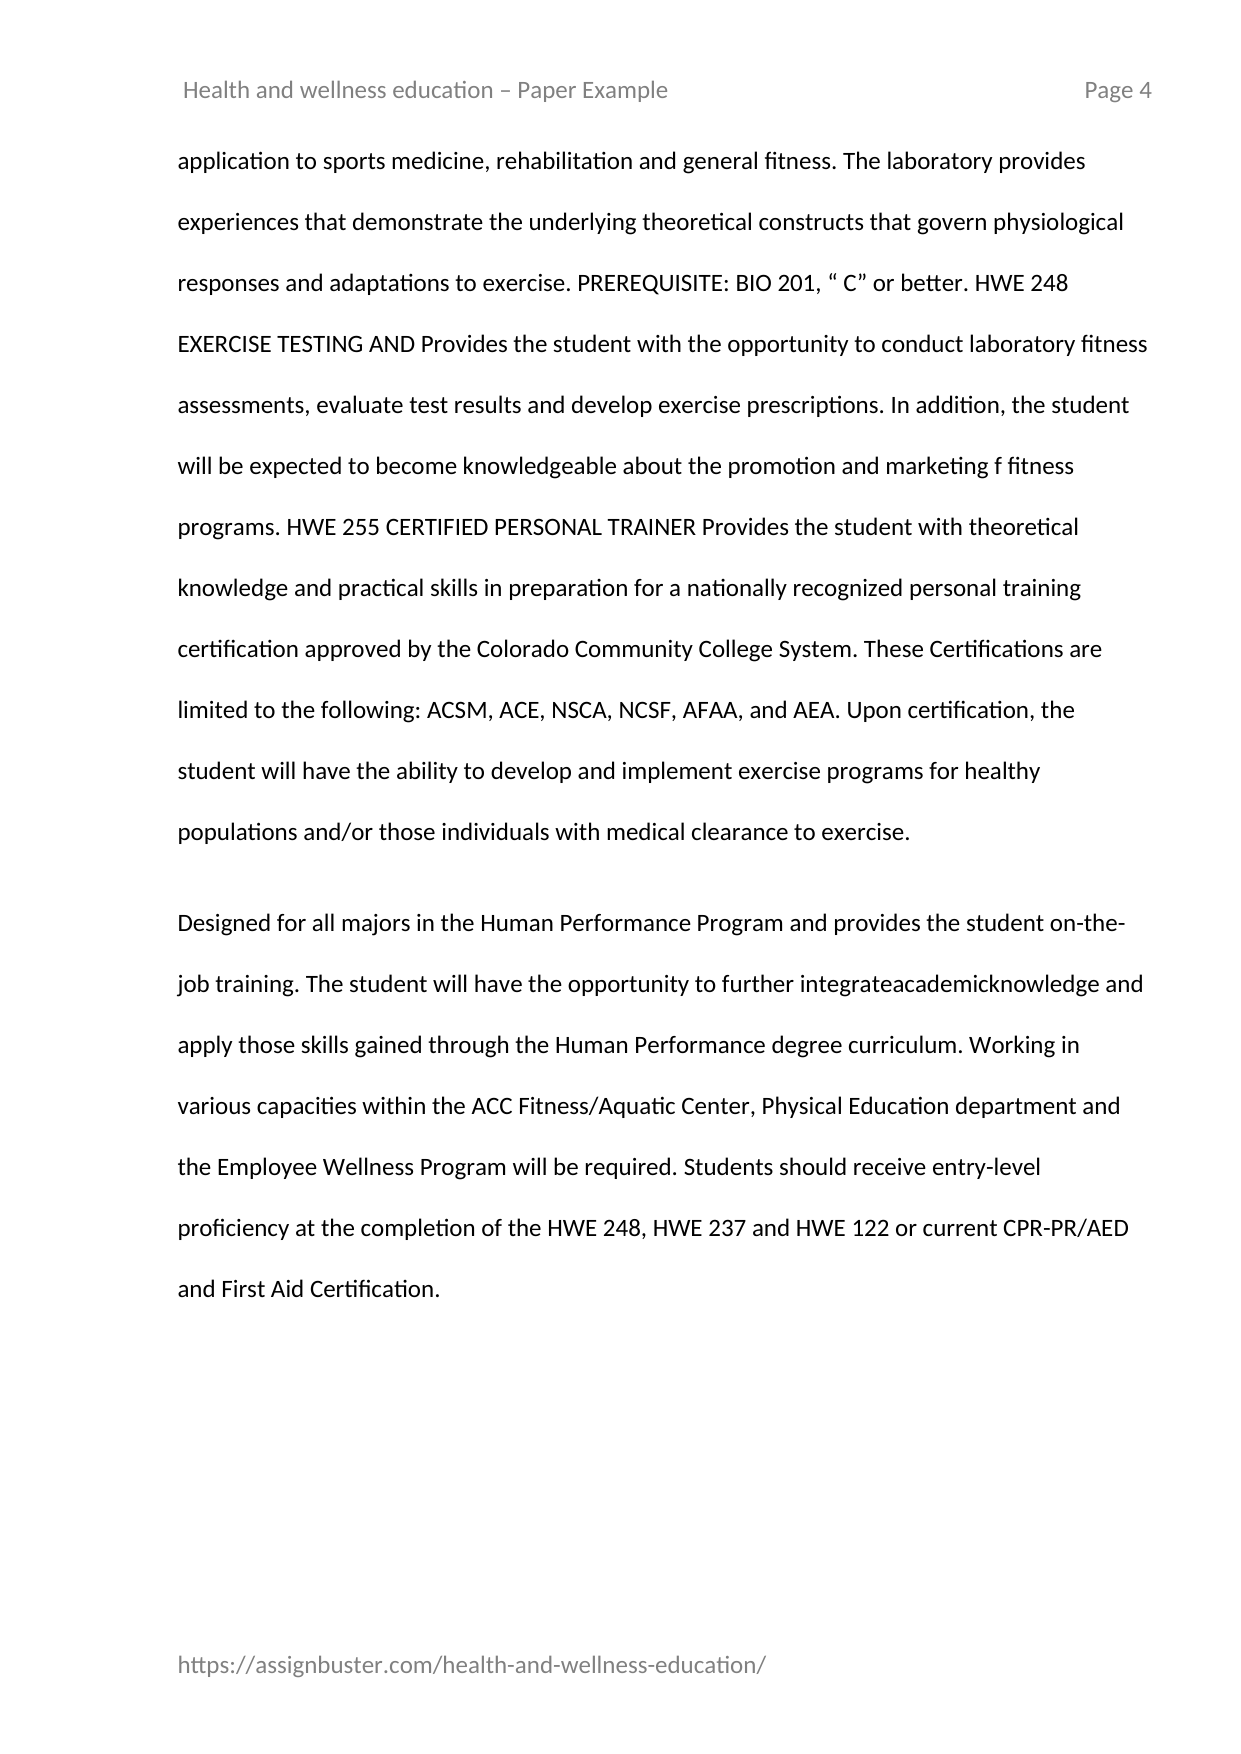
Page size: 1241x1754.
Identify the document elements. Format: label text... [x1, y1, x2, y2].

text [177, 145, 1152, 847]
text Designed for all majors in the Human Performance Program and provides the student on-the-job training. The student will have the opportunity to further integrateacademicknowledge and apply those skills gained through the Human Performance degree curriculum. Working in various capacities within the ACC Fitness/Aquatic Center, Physical Education department and the Employee Wellness Program will be required. Students should receive entry-level proficiency at the completion of the HWE 248, HWE 237 and HWE 122 or current CPR-PR/AED and First Aid Certification. [177, 907, 1152, 1304]
